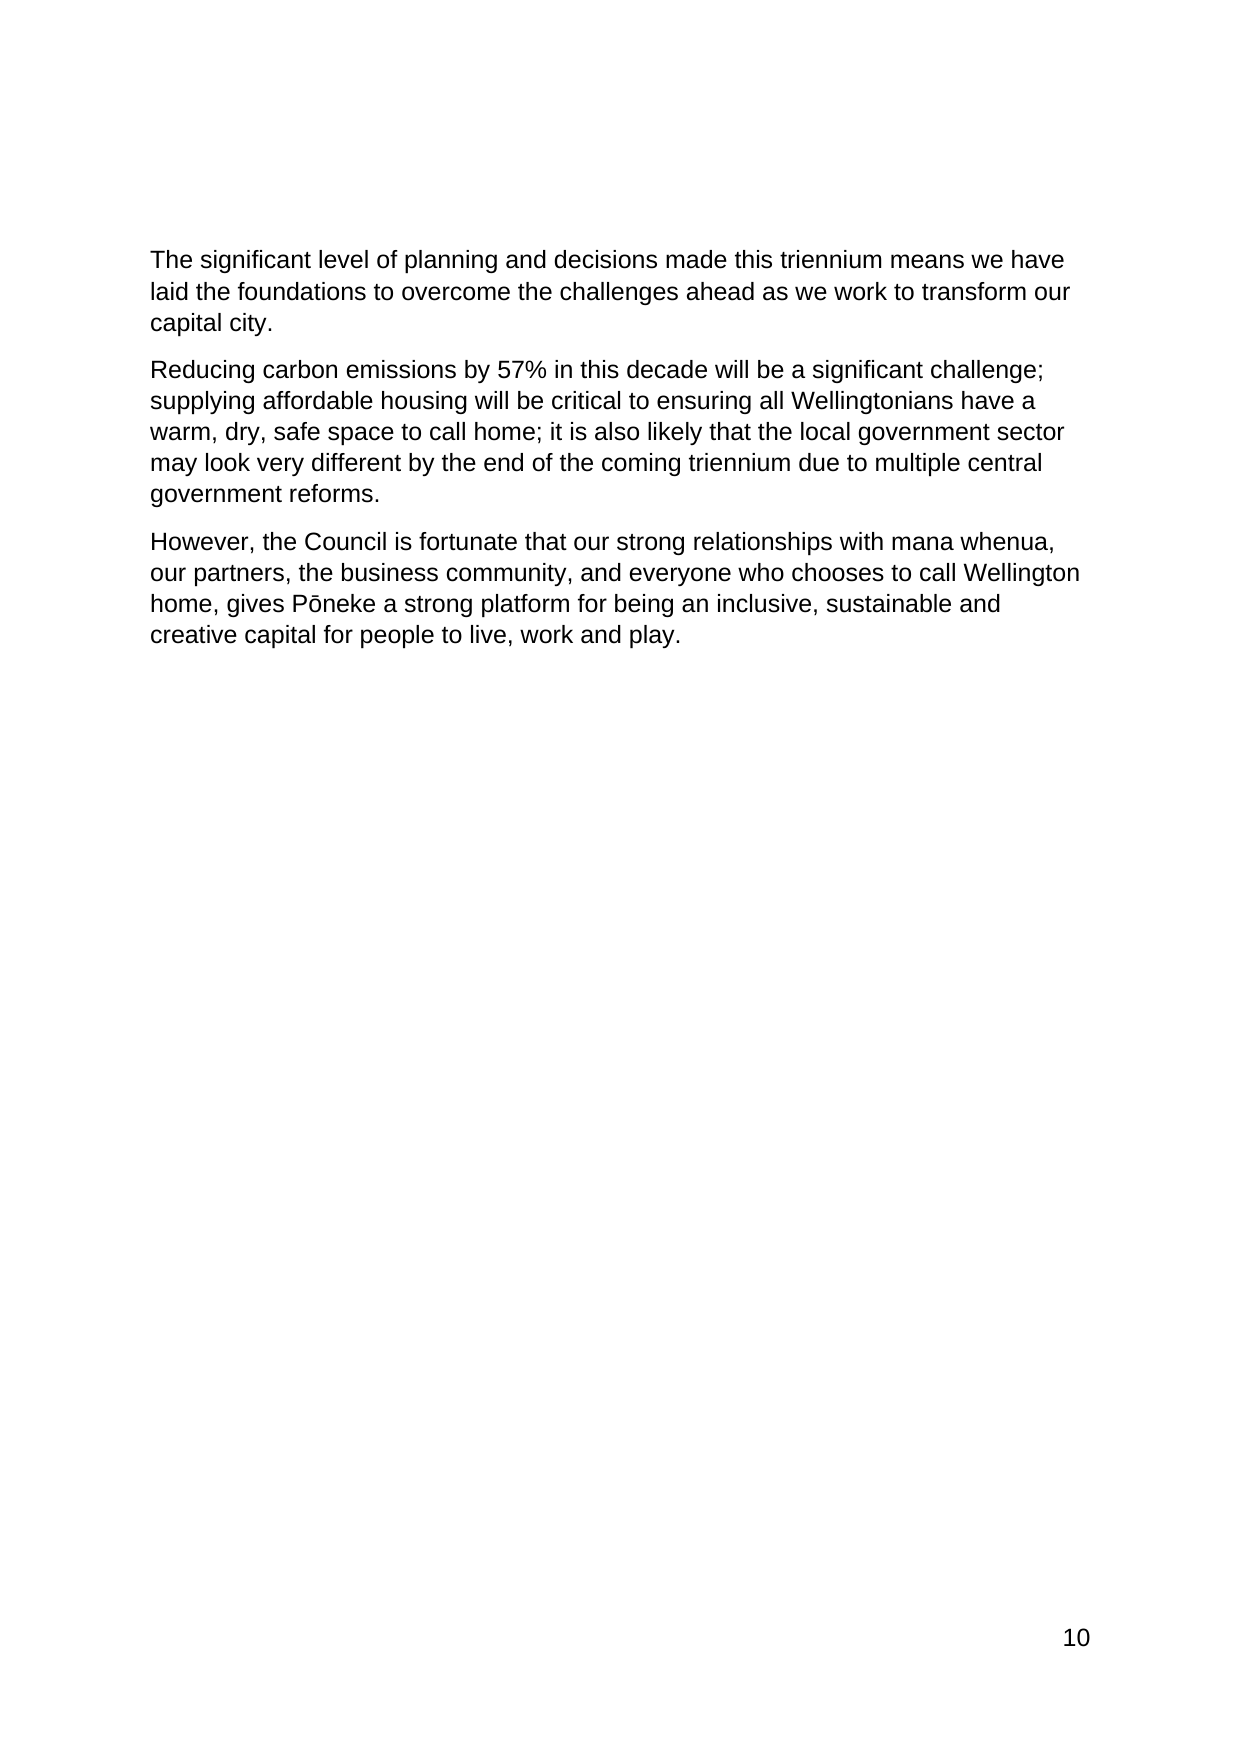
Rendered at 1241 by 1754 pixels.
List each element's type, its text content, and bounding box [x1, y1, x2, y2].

text However, the Council is fortunate that our strong relationships with mana whenua, our partners, the business community, and everyone who chooses to call Wellington home, gives Pōneke a strong platform for being an inclusive, sustainable and creative capital for people to live, work and play. [150, 527, 1090, 649]
text The significant level of planning and decisions made this triennium means we have laid the foundations to overcome the challenges ahead as we work to transform our capital city. [150, 245, 1090, 336]
text Reducing carbon emissions by 57% in this decade will be a significant challenge; supplying affordable housing will be critical to ensuring all Wellingtonians have a warm, dry, safe space to call home; it is also likely that the local government sector may look very different by the end of the coming triennium due to multiple central government reforms. [150, 355, 1090, 508]
